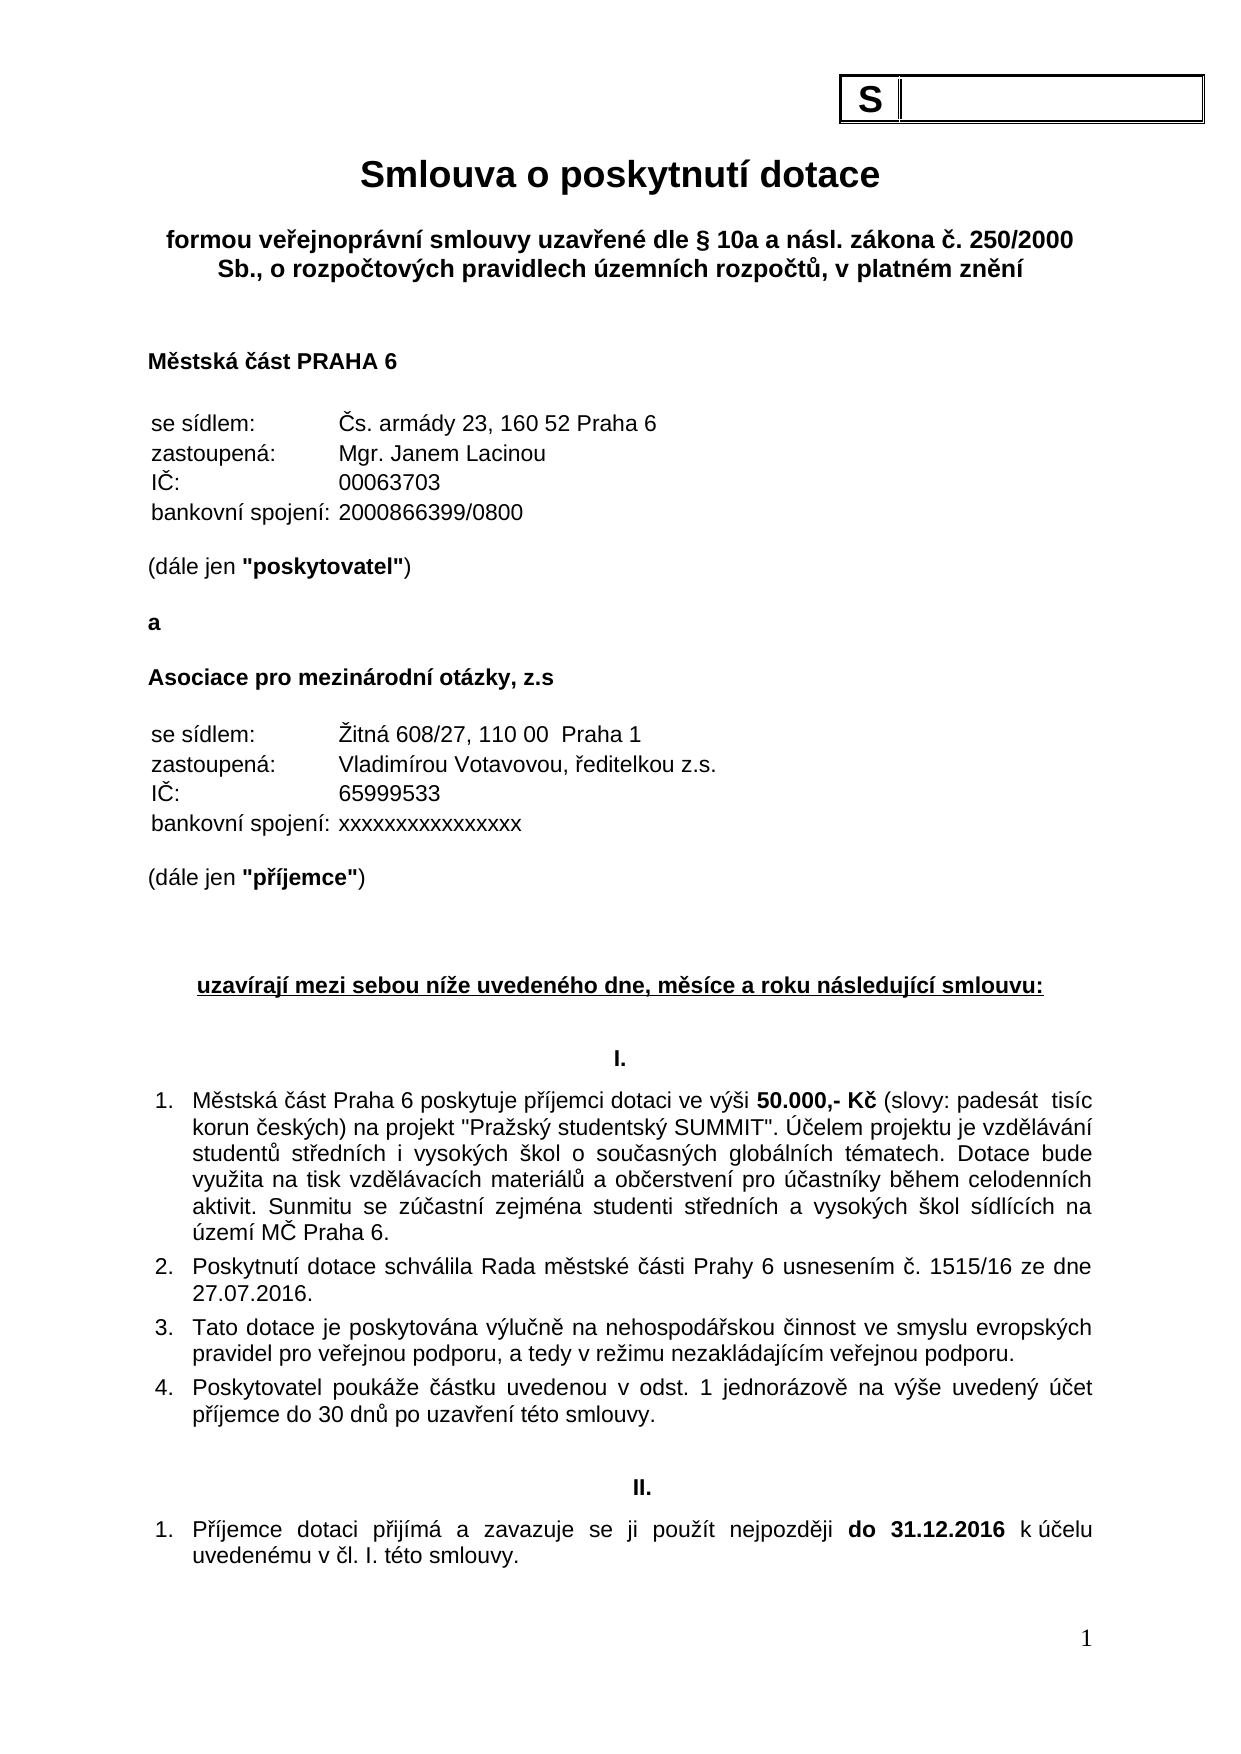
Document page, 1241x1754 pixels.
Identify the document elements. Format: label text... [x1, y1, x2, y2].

table_cell bankovní spojení: [149, 808, 337, 837]
table_header Žitná 608/27, 110 00 Praha 1 [337, 720, 723, 749]
subtitle uzavírají mezi sebou níže uvedeného dne, měsíce a roku následující smlouvu: [148, 972, 1093, 998]
table_cell zastoupená: [149, 438, 337, 468]
table_header [900, 77, 1202, 120]
list Poskytnutí dotace schválila Rada městské části Prahy 6 usnesením č. 1515/16 ze dne 27.07.2016. [154, 1253, 1093, 1306]
table_header se sídlem: [149, 409, 337, 438]
table_cell 00063703 [337, 468, 663, 497]
table_cell IČ: [149, 468, 337, 497]
subtitle I. [148, 1045, 1093, 1072]
table_header se sídlem: [149, 720, 337, 749]
text (dále jen "příjemce") [148, 864, 1093, 890]
table_cell Vladimírou Votavovou, ředitelkou z.s. [337, 749, 723, 778]
table_cell zastoupená: [149, 749, 337, 778]
subtitle Městská část PRAHA 6 [148, 348, 1093, 374]
subtitle Smlouva o poskytnutí dotace [148, 153, 1093, 196]
text (dále jen "poskytovatel") [148, 553, 1093, 579]
list Příjemce dotaci přijímá a zavazuje se ji použít nejpozději do 31.12.2016 k účelu uvedenému v čl. I. této smlouvy. [154, 1516, 1093, 1568]
table_cell Mgr. Janem Lacinou [337, 438, 663, 468]
table_cell IČ: [149, 779, 337, 808]
table_header Čs. armády 23, 160 52 Praha 6 [337, 409, 663, 438]
subtitle II. [192, 1474, 1093, 1500]
table_cell 2000866399/0800 [337, 497, 663, 527]
text a [148, 608, 1093, 635]
table_cell xxxxxxxxxxxxxxxx [337, 808, 723, 837]
list Poskytovatel poukáže částku uvedenou v odst. 1 jednorázově na výše uvedený účet příjemce do 30 dnů po uzavření této smlouvy. [154, 1374, 1093, 1427]
table_header S [842, 76, 900, 120]
subtitle formou veřejnoprávní smlouvy uzavřené dle § 10a a násl. zákona č. 250/2000 Sb., o rozpočtových pravidlech územních rozpočtů, v platném znění [148, 225, 1093, 282]
list Městská část Praha 6 poskytuje příjemci dotaci ve výši 50.000,- Kč (slovy: padesát tisíc korun českých) na projekt "Pražský studentský SUMMIT". Účelem projektu je vzdělávání studentů středních i vysokých škol o současných globálních tématech. Dotace bude využita na tisk vzdělávacích materiálů a občerstvení pro účastníky během celodenních aktivit. Sunmitu se zúčastní zejména studenti středních a vysokých škol sídlících na území MČ Praha 6. [154, 1087, 1093, 1245]
table_cell bankovní spojení: [149, 497, 337, 527]
table_cell 65999533 [337, 779, 723, 808]
text Asociace pro mezinárodní otázky, z.s [148, 664, 1093, 690]
list Tato dotace je poskytována výlučně na nehospodářskou činnost ve smyslu evropských pravidel pro veřejnou podporu, a tedy v režimu nezakládajícím veřejnou podporu. [154, 1314, 1093, 1366]
